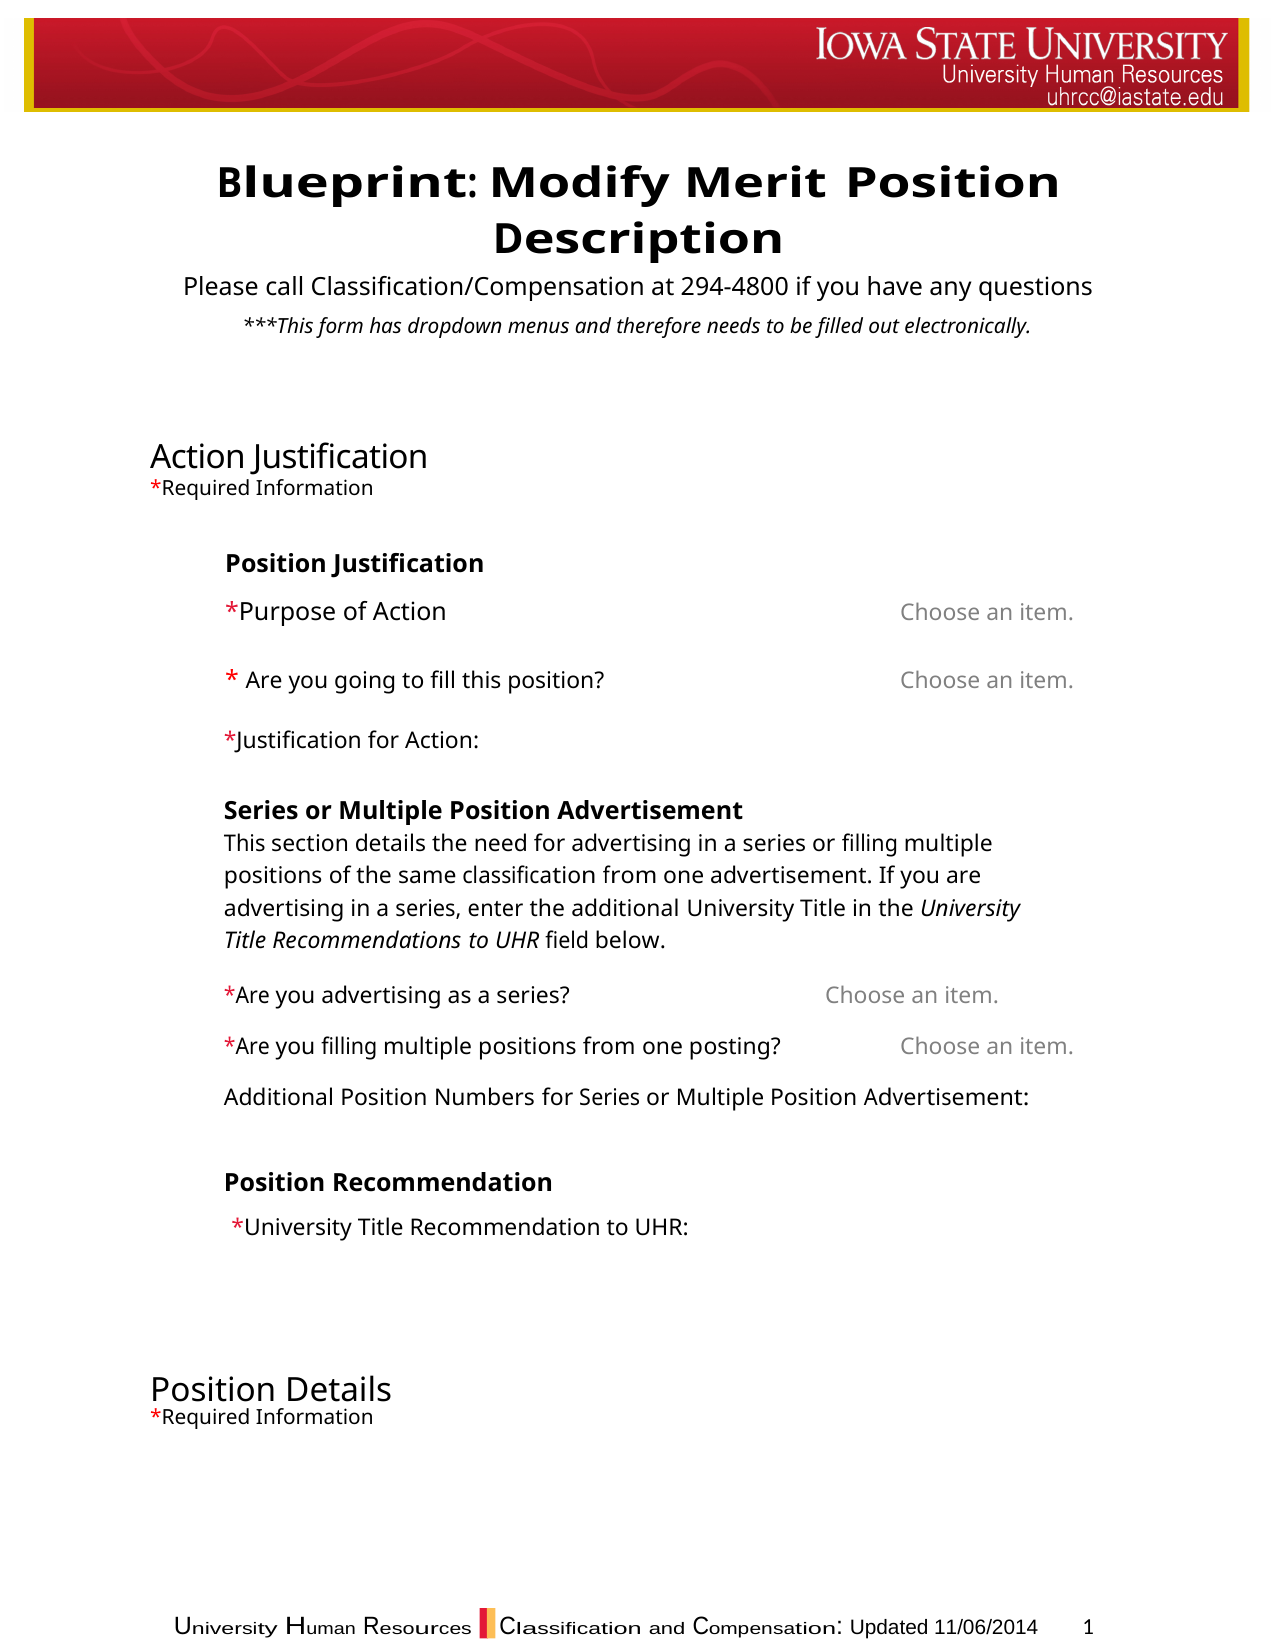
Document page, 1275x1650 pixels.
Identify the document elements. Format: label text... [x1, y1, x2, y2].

text Blueprint: Modify Merit Position Description [150, 152, 1127, 266]
text *Are you advertising as a series? [150, 979, 1127, 1010]
text Additional Position Numbers for Series or Multiple Position Advertisement: [150, 1080, 1127, 1112]
text Please call Classification/Compensation at 294-4800 if you have any questions [150, 268, 1126, 303]
text *Justification for Action: [150, 722, 1127, 755]
text This section details the need for advertising in a series or filling multiple positions of the same classification from one advertisement. If you are advertising in a series, enter the additional University Title in the University Title Recommendations to UHR field below. [224, 827, 1041, 956]
text *Are you filling multiple positions from one posting? [150, 1029, 1127, 1061]
text Position Justification [150, 546, 1127, 580]
text *Required Information [150, 478, 1125, 499]
text Position Recommendation [150, 1165, 1127, 1199]
text Action Justification [150, 433, 1127, 478]
text Position Details [150, 1374, 1127, 1408]
text ***This form has dropdown menus and therefore needs to be filled out electronically. [150, 311, 1126, 339]
picture [3, 18, 1271, 112]
text * Are you going to fill this position? [150, 661, 1127, 695]
text *Required Information [150, 1408, 1125, 1429]
text *University Title Recommendation to UHR: [231, 1208, 1127, 1242]
text *Purpose of Action [150, 593, 1127, 627]
text Series or Multiple Position Advertisement [224, 796, 1127, 826]
